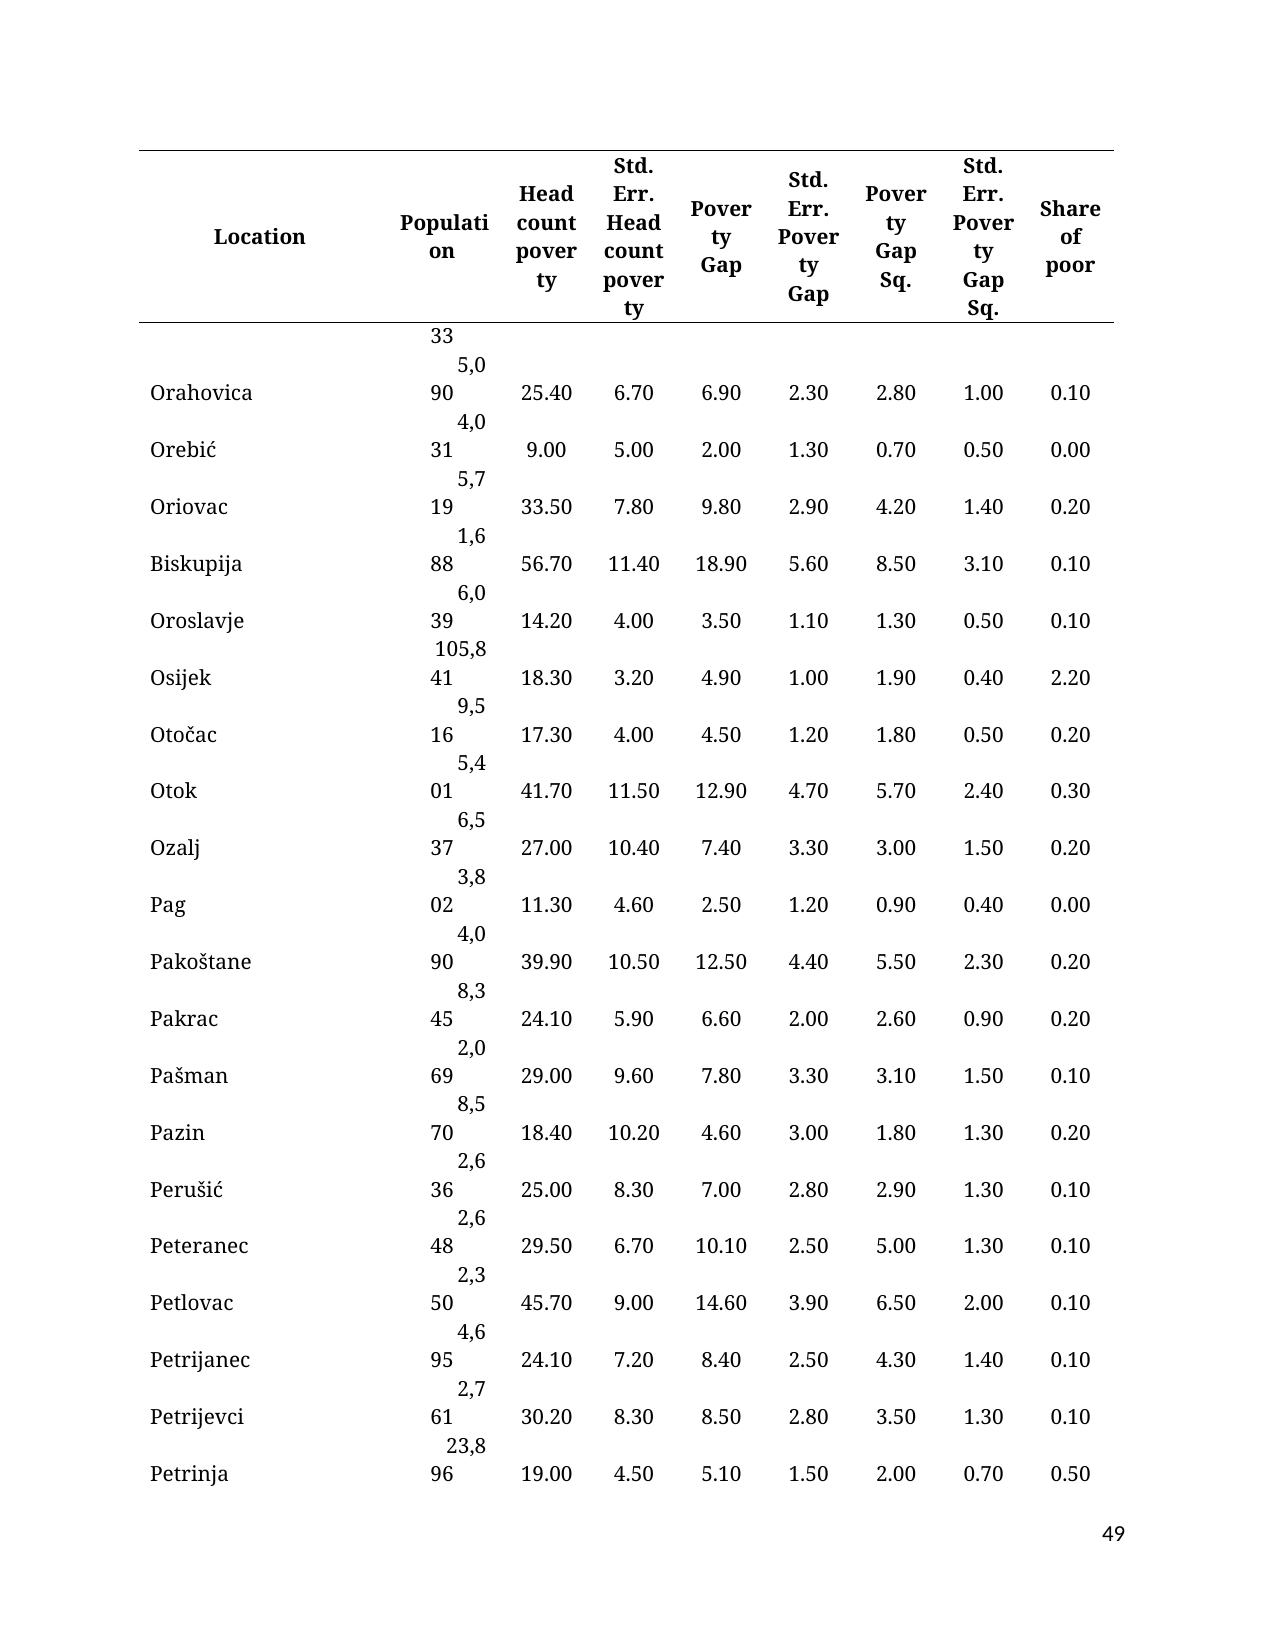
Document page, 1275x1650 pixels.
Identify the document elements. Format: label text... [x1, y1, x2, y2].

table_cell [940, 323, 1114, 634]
table_header Std. Err. Poverty Gap [765, 151, 852, 322]
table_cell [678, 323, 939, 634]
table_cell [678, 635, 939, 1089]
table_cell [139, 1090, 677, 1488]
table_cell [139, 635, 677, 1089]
table_header Location [139, 151, 381, 322]
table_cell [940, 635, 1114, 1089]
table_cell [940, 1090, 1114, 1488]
table_header Std. Err. Head count poverty [590, 151, 677, 322]
table_header Poverty Gap [678, 151, 765, 322]
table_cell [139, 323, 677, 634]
table_header Share of poor [1027, 151, 1114, 322]
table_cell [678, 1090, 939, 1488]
table_header Head count poverty [503, 151, 590, 322]
table_header Std. Err. Poverty Gap Sq. [940, 151, 1027, 322]
table_header Population [381, 151, 503, 322]
table_header Poverty Gap Sq. [852, 151, 939, 322]
